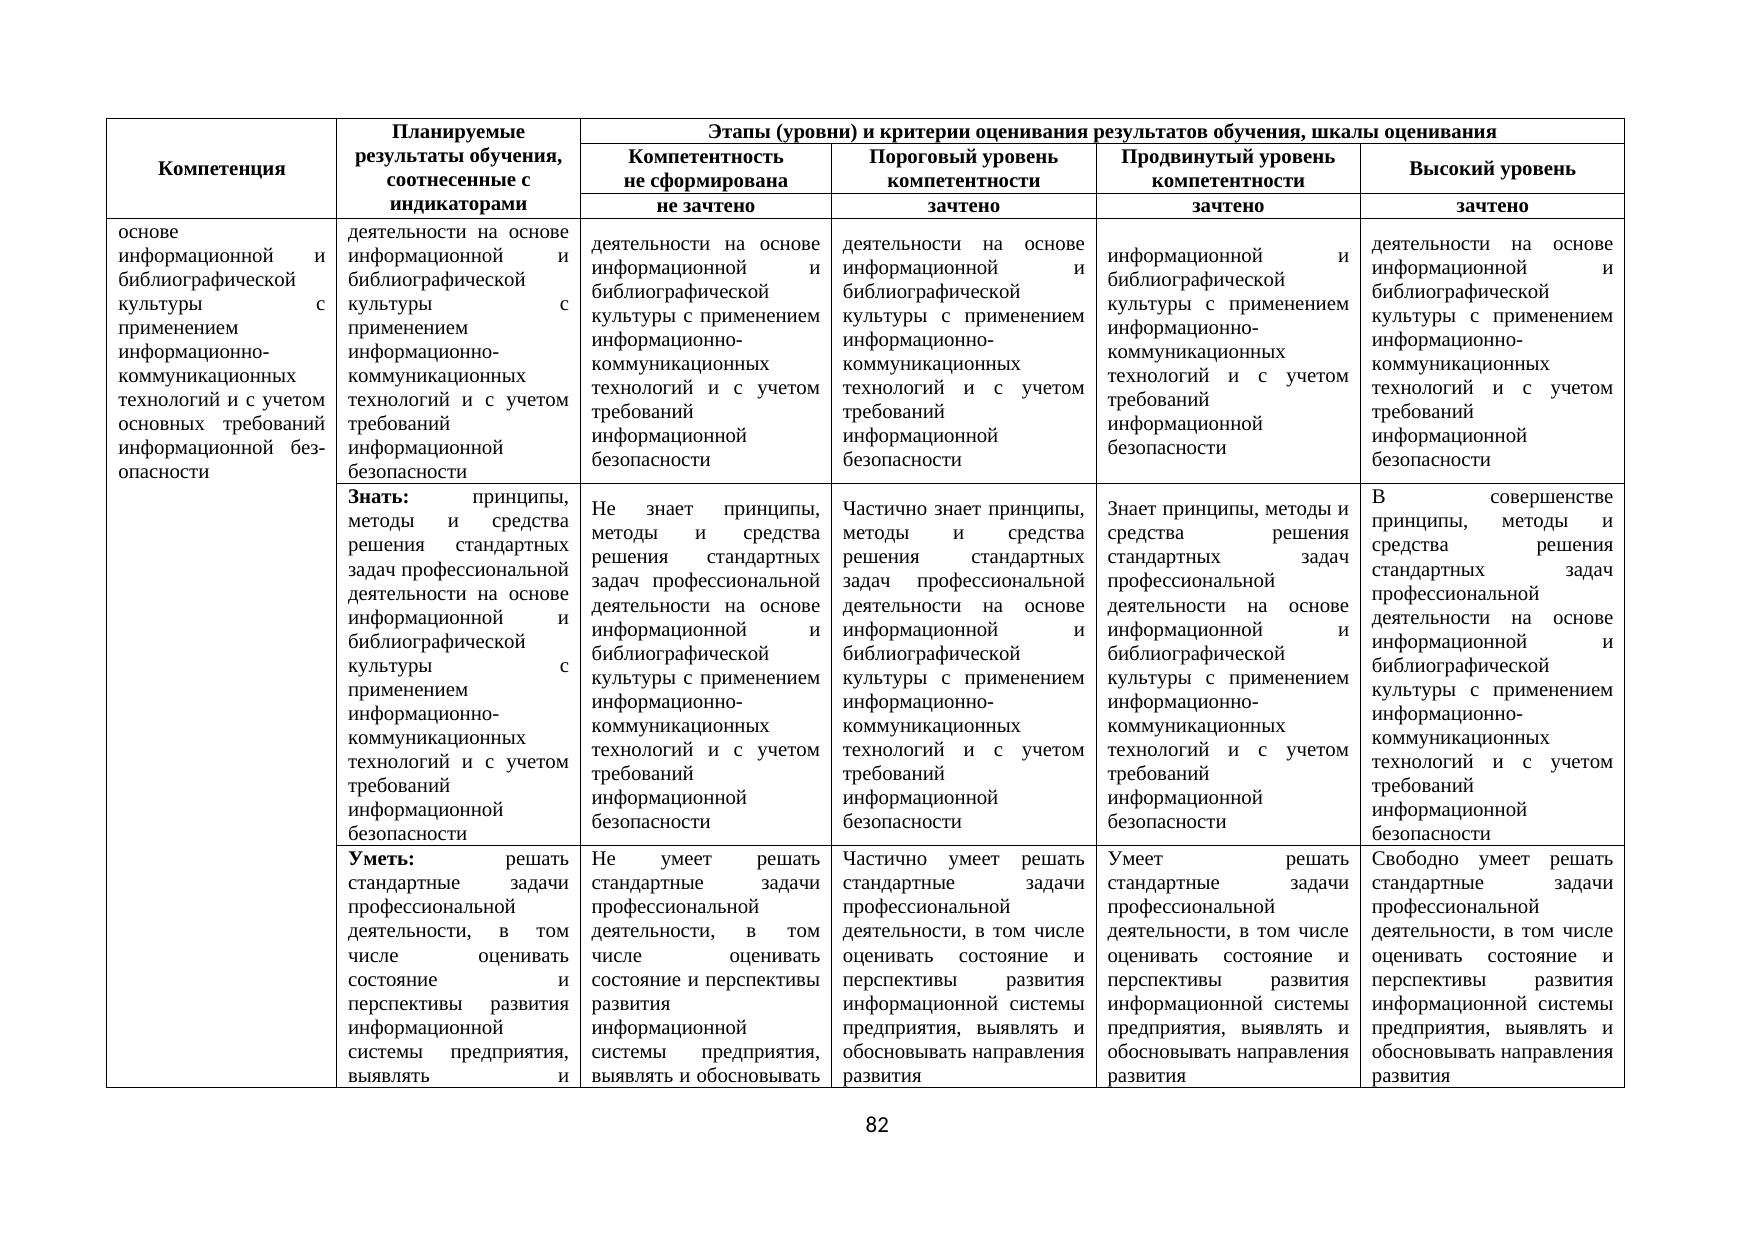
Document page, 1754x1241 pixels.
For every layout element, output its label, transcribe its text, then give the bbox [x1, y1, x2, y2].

table_cell Компетентность не сформирована [581, 144, 831, 192]
table_header Планируемые результаты обучения, соотнесенные с индикаторами достижения компетенции (показатели достижения заданного уровня компетенции) [337, 119, 580, 217]
table_cell Не знает принципы, методы и средства решения стандартных задач профессиональной деятельности на основе информационной и библиографической культуры с применением информационно-коммуникационных технологий и с учетом требований информационной безопасности [581, 484, 831, 845]
table_header Этапы (уровни) и критерии оценивания результатов обучения, шкалы оценивания [581, 119, 1624, 143]
table_cell зачтено [832, 194, 1096, 217]
table_cell зачтено [1361, 194, 1624, 217]
table_cell Знает принципы, методы и средства решения стандартных задач профессиональной деятельности на основе информационной и библиографической культуры с применением информационно-коммуникационных технологий и с учетом требований информационной безопасности [1097, 484, 1360, 845]
table_cell В совершенстве принципы, методы и средства решения стандартных задач профессиональной деятельности на основе информационной и библиографической культуры с применением информационно-коммуникационных технологий и с учетом требований информационной безопасности [1361, 484, 1624, 845]
table_cell Знать: принципы, методы и средства решения стандартных задач профессиональной деятельности на основе информационной и библиографической культуры с применением информационно-коммуникационных технологий и с учетом требований информационной безопасности [337, 484, 580, 845]
table_cell Пороговый уровень компетентности [832, 144, 1096, 192]
table_cell не зачтено [581, 194, 831, 217]
table_header Компетенция [107, 119, 336, 217]
table_cell зачтено [1097, 194, 1360, 217]
table_cell Высокий уровень [1361, 144, 1624, 192]
table_cell Продвинутый уровень компетентности [1097, 144, 1360, 192]
table_cell Частично знает принципы, методы и средства решения стандартных задач профессиональной деятельности на основе информационной и библиографической культуры с применением информационно-коммуникационных технологий и с учетом требований информационной безопасности [832, 484, 1096, 845]
